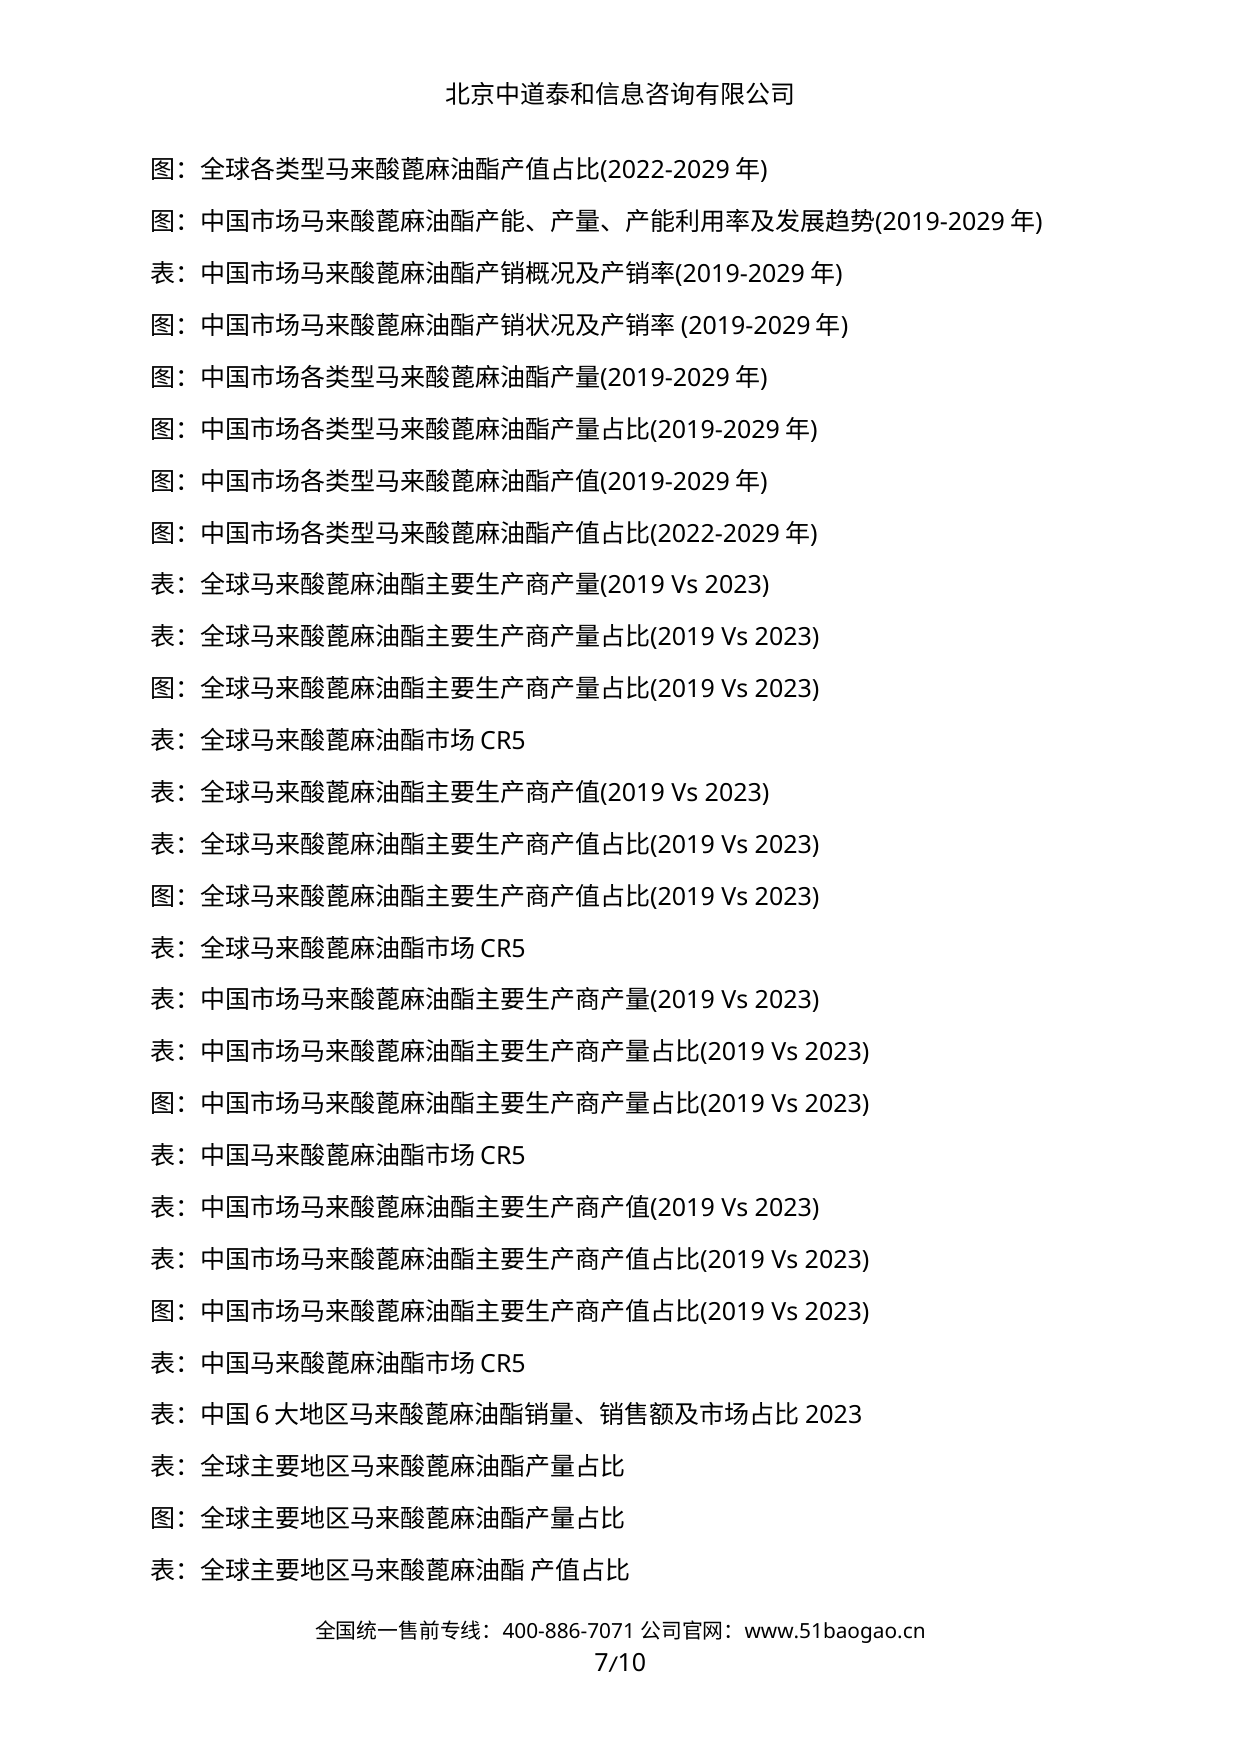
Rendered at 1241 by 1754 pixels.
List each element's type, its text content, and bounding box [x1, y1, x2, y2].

text 表：全球马来酸蓖麻油酯主要生产商产量占比(2019 Vs 2023) [150, 617, 1090, 653]
text 表：全球马来酸蓖麻油酯主要生产商产值(2019 Vs 2023) [150, 772, 1090, 809]
text 表：中国6大地区马来酸蓖麻油酯销量、销售额及市场占比 2023 [150, 1395, 1090, 1431]
text 表：全球马来酸蓖麻油酯市场CR5 [150, 721, 1090, 757]
text 图：全球马来酸蓖麻油酯主要生产商产值占比(2019 Vs 2023) [150, 876, 1090, 912]
text 表：全球马来酸蓖麻油酯主要生产商产值占比(2019 Vs 2023) [150, 824, 1090, 861]
text 表：全球马来酸蓖麻油酯主要生产商产量(2019 Vs 2023) [150, 565, 1090, 601]
text 表：中国市场马来酸蓖麻油酯主要生产商产量占比(2019 Vs 2023) [150, 1032, 1090, 1068]
text 表：全球马来酸蓖麻油酯市场CR5 [150, 928, 1090, 964]
text 表：中国马来酸蓖麻油酯市场CR5 [150, 1343, 1090, 1379]
text 图：中国市场马来酸蓖麻油酯主要生产商产量占比(2019 Vs 2023) [150, 1084, 1090, 1120]
text 图：中国市场马来酸蓖麻油酯产销状况及产销率 (2019-2029年) [150, 306, 1090, 342]
text 表：全球主要地区马来酸蓖麻油酯 产值占比 [150, 1551, 1090, 1587]
text 表：中国市场马来酸蓖麻油酯主要生产商产值占比(2019 Vs 2023) [150, 1239, 1090, 1276]
text 图：中国市场各类型马来酸蓖麻油酯产量(2019-2029年) [150, 357, 1090, 394]
text 图：全球主要地区马来酸蓖麻油酯产量占比 [150, 1499, 1090, 1535]
text 图：全球各类型马来酸蓖麻油酯产值占比(2022-2029年) [150, 150, 1090, 186]
text 图：中国市场各类型马来酸蓖麻油酯产值占比(2022-2029年) [150, 513, 1090, 549]
text 图：中国市场马来酸蓖麻油酯主要生产商产值占比(2019 Vs 2023) [150, 1291, 1090, 1327]
text 图：中国市场各类型马来酸蓖麻油酯产值(2019-2029年) [150, 461, 1090, 497]
text 图：全球马来酸蓖麻油酯主要生产商产量占比(2019 Vs 2023) [150, 669, 1090, 705]
text 表：中国马来酸蓖麻油酯市场CR5 [150, 1136, 1090, 1172]
text 表：中国市场马来酸蓖麻油酯产销概况及产销率(2019-2029年) [150, 254, 1090, 290]
text 图：中国市场马来酸蓖麻油酯产能、产量、产能利用率及发展趋势(2019-2029年) [150, 202, 1090, 238]
text 表：中国市场马来酸蓖麻油酯主要生产商产值(2019 Vs 2023) [150, 1187, 1090, 1224]
text 表：中国市场马来酸蓖麻油酯主要生产商产量(2019 Vs 2023) [150, 980, 1090, 1016]
text 图：中国市场各类型马来酸蓖麻油酯产量占比(2019-2029年) [150, 409, 1090, 446]
text 表：全球主要地区马来酸蓖麻油酯产量占比 [150, 1447, 1090, 1483]
